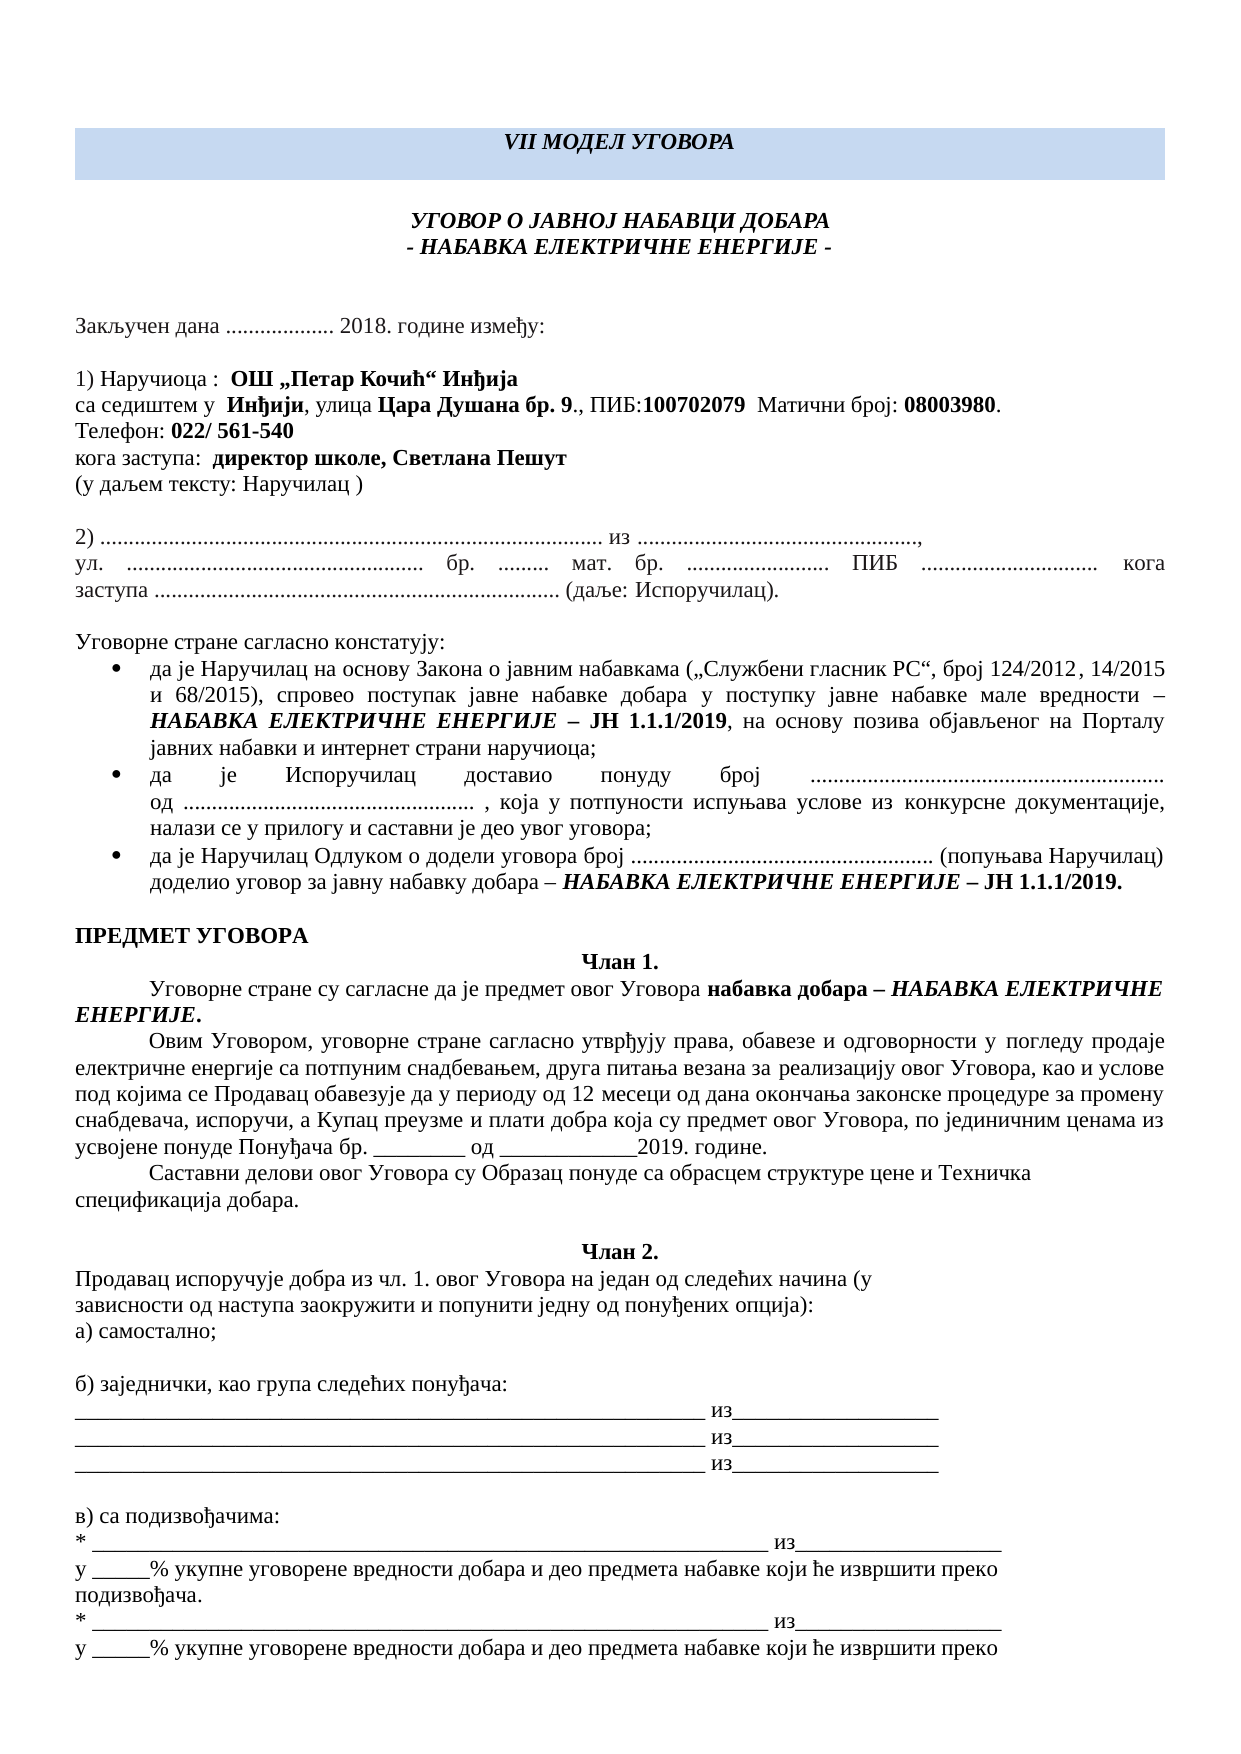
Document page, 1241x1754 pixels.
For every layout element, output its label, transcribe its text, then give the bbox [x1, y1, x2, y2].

text а) самостално; [75, 1317, 1165, 1344]
list да је Наручилац на основу Закона о јавним набавкама („Службени гласник РС“, број 124/2012, 14/2015 и 68/2015), спровео поступак јавне набавке добара у поступку јавне набавке мале вредности – НАБАВКА ЕЛЕКТРИЧНЕ ЕНЕРГИЈЕ – ЈН 1.1.1/2019, на основу позива објављеног на Порталу јавних набавки и интернет страни наручиоца; [112, 655, 1165, 760]
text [75, 1554, 1165, 1581]
text * ___________________________________________________________ из__________________ [75, 1528, 1165, 1554]
text 2) ........................................................................................ из ................................................., [75, 523, 1165, 549]
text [75, 1607, 1165, 1634]
text Члан 1. [75, 948, 1165, 975]
text кога заступа: директор школе, Светлана Пешут [75, 444, 1165, 470]
text Овим Уговором, уговорне стране сагласно утврђују права, обавезе и одговорности у погледу продаје електричне енергије са потпуним снадбевањем, друга питања везана за реализацију овог Уговора, као и услове под којима се Продавац обавезује да у периоду од 12 месеци од дана oкончања законске процедуре за промену снабдевача, испоручи, а Купац преузме и плати добра која су предмет овог Уговора, по јединичним ценама из усвојене понуде Понуђача бр. ________ од ____________2019. године. [75, 1027, 1165, 1159]
text Члан 2. [75, 1238, 1165, 1265]
text зависности од наступа заокружити и попунити једну од понуђених опција): [75, 1291, 1165, 1317]
text _______________________________________________________ из__________________ [75, 1396, 1165, 1423]
list да је Наручилац Одлуком о додели уговора број ..................................................... (попуњава Наручилац) доделио уговор за јавну набавку добара – НАБАВКА ЕЛЕКТРИЧНЕ ЕНЕРГИЈЕ – ЈН 1.1.1/2019. [112, 842, 1165, 894]
text б) заједнички, као група следећих понуђача: [75, 1370, 1165, 1396]
text _______________________________________________________ из__________________ [75, 1449, 1165, 1476]
text _______________________________________________________ из__________________ [75, 1423, 1165, 1449]
text УГОВОР О ЈАВНОЈ НАБАВЦИ ДОБАРА [75, 207, 1165, 233]
text Уговорне стране су сагласне да је предмет овог Уговора набавка добара – НАБАВКА ЕЛЕКТРИЧНЕ ЕНЕРГИЈЕ. [75, 975, 1165, 1027]
text Продавац испоручује добра из чл. 1. овог Уговора на један од следећих начина (у [75, 1265, 1165, 1291]
text - НАБАВКА ЕЛЕКТРИЧНЕ ЕНЕРГИЈЕ - [75, 233, 1165, 259]
text в) са подизвођачима: [75, 1502, 1165, 1528]
list да је Испоручилац доставио понуду број .............................................................. од ................................................... , која у потпуности испуњава услове из конкурсне документације, налази се у прилогу и саставни је део увог уговора; [112, 761, 1165, 841]
text Телефон: 022/ 561-540 [75, 418, 1165, 444]
text (у даљем тексту: Наручилац ) [75, 470, 1165, 497]
text ул. .................................................... бр. ......... мат. бр. ......................... ПИБ ............................... кога заступа ....................................................................... (даље: Испоручилац). [75, 549, 1165, 602]
text VII МОДЕЛ УГОВОРА [75, 128, 1165, 154]
text подизвођача. [75, 1581, 1165, 1607]
text Саставни делови овог Уговора су Образац понуде са обрасцем структуре цене и Техничка спецификација добара. [75, 1159, 1165, 1212]
text 1) Наручиоца : ОШ „Петар Кочић“ Инђија [75, 365, 1165, 391]
text Закључен дана ................... 2018. године између: [75, 312, 1165, 338]
text ПРЕДМЕТ УГОВОРА [75, 922, 1165, 948]
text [75, 1634, 1165, 1660]
text Уговорне стране сагласно констатују: [75, 628, 1165, 655]
text са седиштем у Инђији, улица Цара Душана бр. 9., ПИБ:100702079 Матични број: 08003980. [75, 391, 1165, 418]
